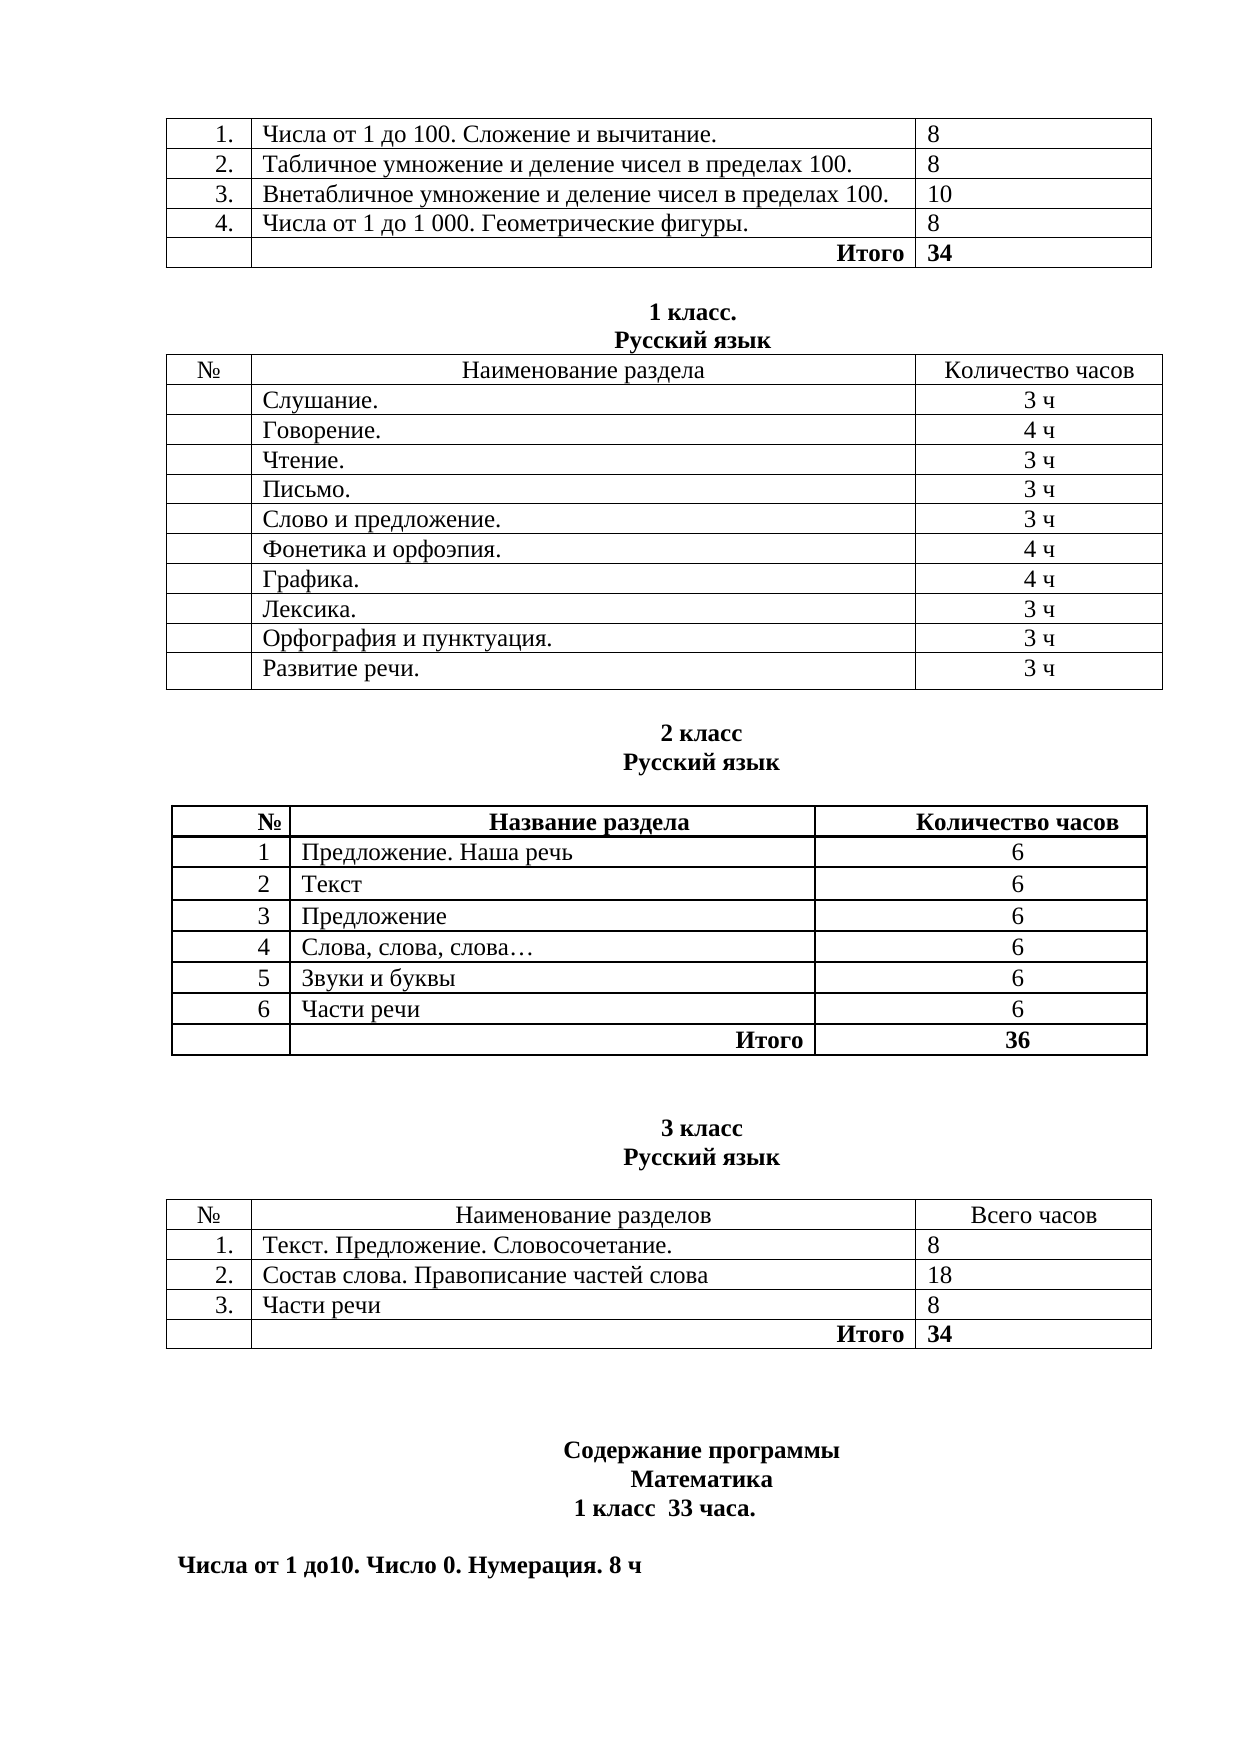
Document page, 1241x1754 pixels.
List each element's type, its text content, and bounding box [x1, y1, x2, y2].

table_cell 8 [916, 149, 1151, 178]
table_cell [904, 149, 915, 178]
table_header Количество часов [816, 807, 1146, 835]
table_cell Развитие речи. [252, 653, 915, 688]
table_cell [173, 1025, 289, 1053]
table_cell Итого [291, 1025, 814, 1053]
table_header Всего часов [916, 1200, 1151, 1229]
table_cell [167, 209, 251, 237]
table_cell [167, 594, 251, 622]
table_cell 3 ч [916, 653, 1162, 688]
text 3 класс [177, 1113, 1152, 1142]
table_cell [167, 1320, 251, 1348]
table_cell 4 ч [916, 415, 1162, 444]
table_header Количество часов [916, 355, 1162, 384]
table_cell [167, 534, 251, 563]
table_cell [167, 119, 251, 148]
table_cell [167, 475, 251, 503]
table_cell [167, 564, 251, 593]
text 2 класс [177, 718, 1152, 747]
table_cell 3 [173, 901, 289, 930]
text Математика [177, 1464, 1152, 1493]
table_cell 6 [816, 994, 1146, 1023]
table_cell 3 ч [916, 594, 1162, 622]
table_cell 3 ч [916, 624, 1162, 652]
table_cell 3 ч [916, 385, 1162, 414]
table_cell Орфография и пунктуация. [252, 624, 915, 652]
table_cell Говорение. [252, 415, 915, 444]
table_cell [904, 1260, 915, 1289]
table_cell 6 [816, 932, 1146, 961]
table_cell 3 ч [916, 445, 1162, 473]
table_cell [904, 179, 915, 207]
table_cell Слово и предложение. [252, 504, 915, 533]
table_header № [167, 1200, 251, 1229]
table_cell Фонетика и орфоэпия. [252, 534, 915, 563]
table_cell 10 [916, 179, 1151, 207]
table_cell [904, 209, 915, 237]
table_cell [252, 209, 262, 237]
table_cell 4 ч [916, 564, 1162, 593]
table_cell Предложение. Наша речь [291, 838, 814, 866]
table_cell 8 [916, 119, 1151, 148]
table_header Название раздела [291, 807, 814, 835]
table_cell [167, 624, 251, 652]
table_cell 6 [173, 994, 289, 1023]
table_cell Лексика. [252, 594, 915, 622]
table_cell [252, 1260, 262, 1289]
table_cell 4 ч [916, 534, 1162, 563]
table_cell Письмо. [252, 475, 915, 503]
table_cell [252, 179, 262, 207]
text Русский язык [177, 326, 1152, 354]
table_cell 2 [173, 868, 289, 899]
table_cell [167, 149, 251, 178]
table_cell 34 [916, 238, 1151, 267]
text Содержание программы [177, 1436, 1152, 1464]
table_cell 18 [916, 1260, 1151, 1289]
table_cell Звуки и буквы [291, 963, 814, 992]
table_cell Слушание. [252, 385, 915, 414]
table_cell 34 [916, 1320, 1151, 1348]
table_cell [167, 653, 251, 688]
table_cell 8 [916, 209, 1151, 237]
table_cell Чтение. [252, 445, 915, 473]
table_cell Части речи [291, 994, 814, 1023]
table_cell 6 [816, 901, 1146, 930]
text Русский язык [177, 747, 1152, 776]
table_cell [167, 445, 251, 473]
table_cell [167, 385, 251, 414]
text Числа от 1 до10. Число 0. Нумерация. 8 ч [177, 1551, 1152, 1579]
table_cell 6 [816, 838, 1146, 866]
table_header Наименование разделов [252, 1200, 915, 1229]
table_cell Итого [252, 238, 915, 267]
table_cell 3 ч [916, 504, 1162, 533]
table_cell 1 [173, 838, 289, 866]
table_cell 6 [816, 868, 1146, 899]
table_cell Текст [291, 868, 814, 899]
table_cell Графика. [252, 564, 915, 593]
table_cell Слова, слова, слова… [291, 932, 814, 961]
text 1 класс. [177, 297, 1152, 326]
table_cell 3 ч [916, 475, 1162, 503]
table_cell 8 [916, 1230, 1151, 1259]
table_cell Предложение [291, 901, 814, 930]
table_cell Итого [252, 1320, 915, 1348]
table_cell [167, 1230, 251, 1259]
table_cell [167, 1290, 251, 1318]
table_cell [167, 504, 251, 533]
text Русский язык [177, 1142, 1152, 1171]
table_cell 5 [173, 963, 289, 992]
table_cell 4 [173, 932, 289, 961]
table_cell [167, 415, 251, 444]
table_header Наименование раздела [252, 355, 915, 384]
table_cell [167, 238, 251, 267]
table_cell Текст. Предложение. Словосочетание. [252, 1230, 915, 1259]
table_cell Числа от 1 до 100. Сложение и вычитание. [252, 119, 915, 148]
text 1 класс 33 часа. [177, 1493, 1152, 1522]
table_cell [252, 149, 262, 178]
table_cell [167, 1260, 251, 1289]
table_header № [173, 807, 289, 835]
table_cell [167, 179, 251, 207]
table_cell 6 [816, 963, 1146, 992]
table_cell 8 [916, 1290, 1151, 1318]
table_header № [167, 355, 251, 384]
table_cell 36 [816, 1025, 1146, 1053]
